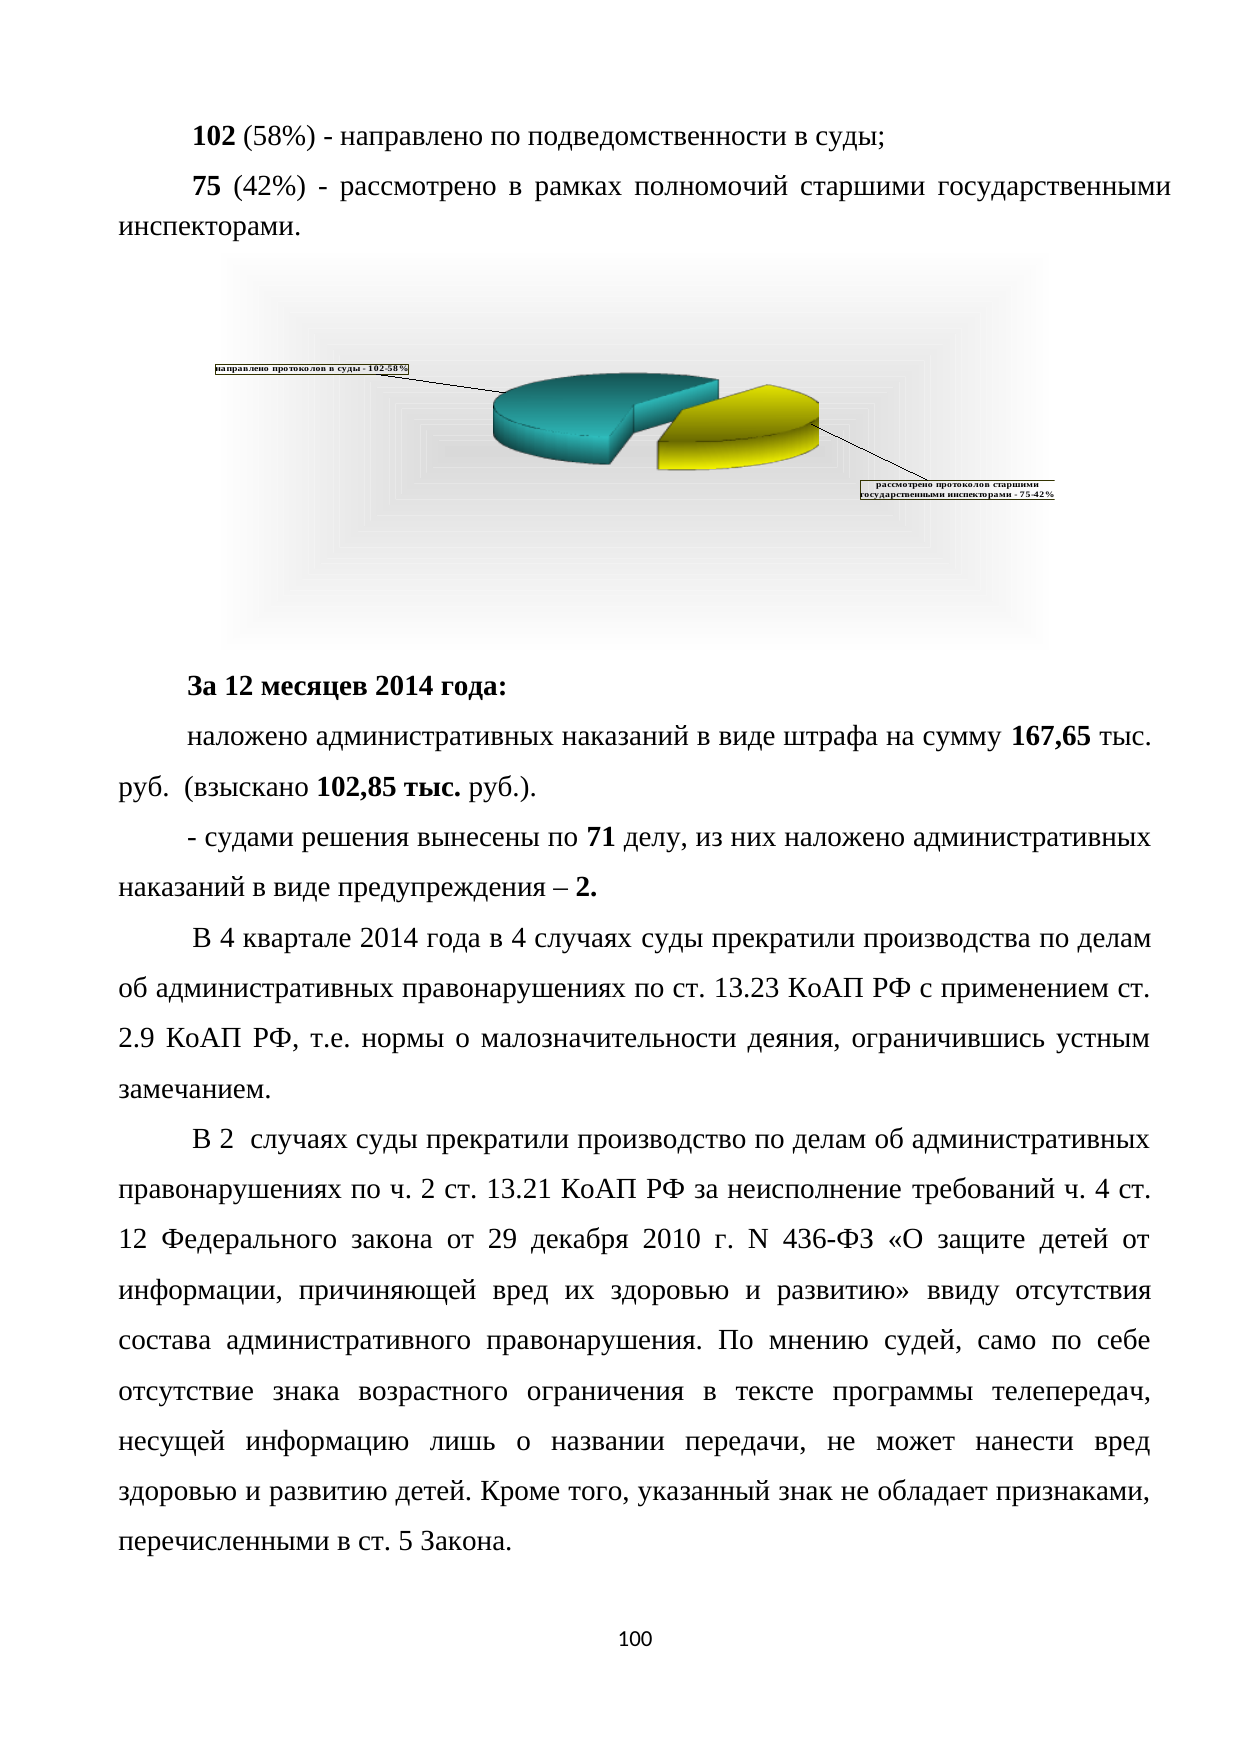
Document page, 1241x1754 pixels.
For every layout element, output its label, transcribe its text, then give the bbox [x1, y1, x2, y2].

text 75 (42%) - рассмотрено в рамках полномочий старшими государственными инспекторами. [118, 168, 1172, 243]
text За 12 месяцев 2014 года: [118, 668, 1152, 702]
text - судами решения вынесены по 71 делу, из них наложено административных наказаний в виде предупреждения – 2. [118, 819, 1152, 903]
text наложено административных наказаний в виде штрафа на сумму 167,65 тыс. руб. (взыскано 102,85 тыс. руб.). [118, 718, 1152, 802]
text В 4 квартале 2014 года в 4 случаях суды прекратили производства по делам об административных правонарушениях по ст. 13.23 КоАП РФ с применением ст. 2.9 КоАП РФ, т.е. нормы о малозначительности деяния, ограничившись устным замечанием. [118, 920, 1152, 1104]
text 102 (58%) - направлено по подведомственности в суды; [118, 118, 1152, 152]
text В 2 случаях суды прекратили производство по делам об административных правонарушениях по ч. 2 ст. 13.21 КоАП РФ за неисполнение требований ч. 4 ст. 12 Федерального закона от 29 декабря 2010 г. N 436-ФЗ «О защите детей от информации, причиняющей вред их здоровью и развитию» ввиду отсутствия состава административного правонарушения. По мнению судей, само по себе отсутствие знака возрастного ограничения в тексте программы телепередач, несущей информацию лишь о названии передачи, не может нанести вред здоровью и развитию детей. Кроме того, указанный знак не обладает признаками, перечисленными в ст. 5 Закона. [118, 1121, 1152, 1557]
